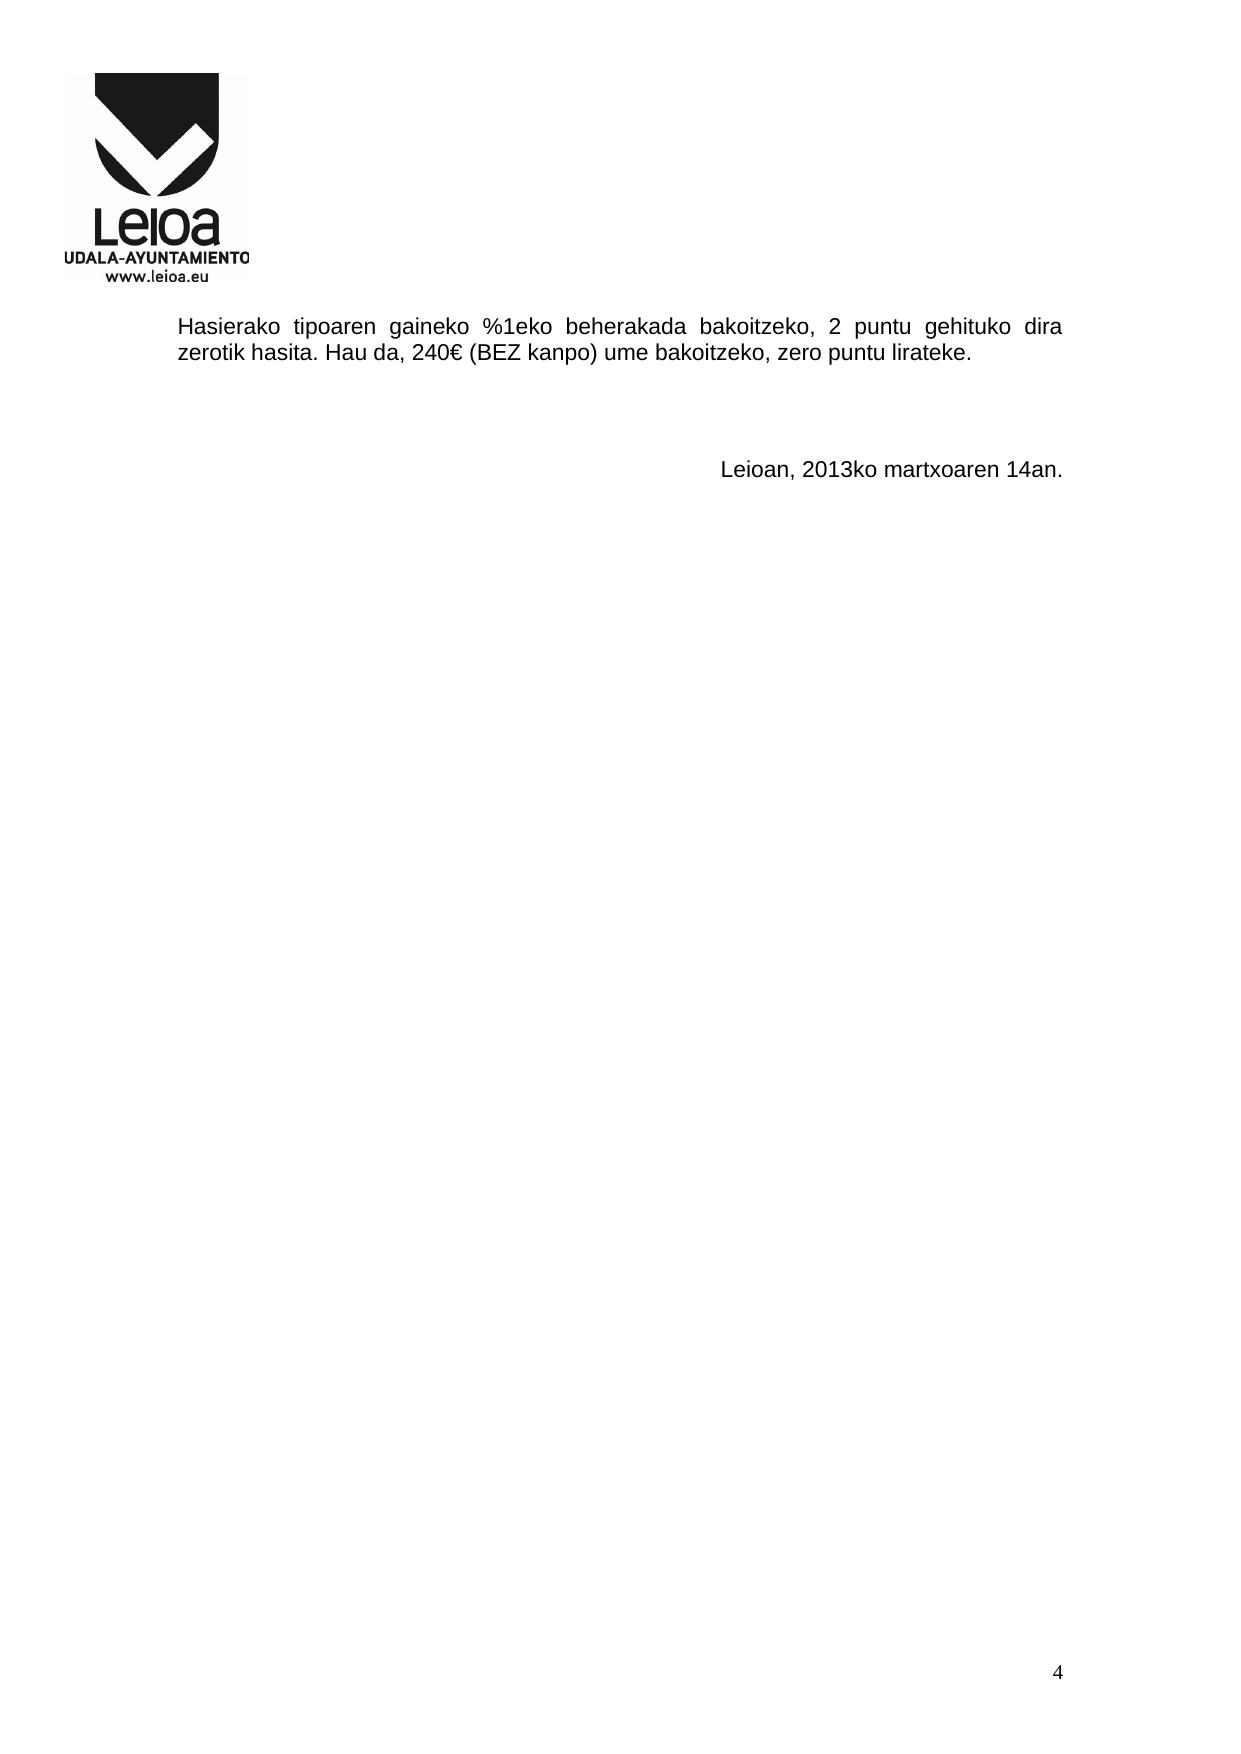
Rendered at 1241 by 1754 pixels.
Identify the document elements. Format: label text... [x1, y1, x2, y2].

text Leioan, 2013ko martxoaren 14an. [177, 456, 1063, 482]
picture [64, 73, 249, 282]
text Hasierako tipoaren gaineko %1eko beherakada bakoitzeko, 2 puntu gehituko dira zerotik hasita. Hau da, 240€ (BEZ kanpo) ume bakoitzeko, zero puntu lirateke. [177, 313, 1063, 365]
